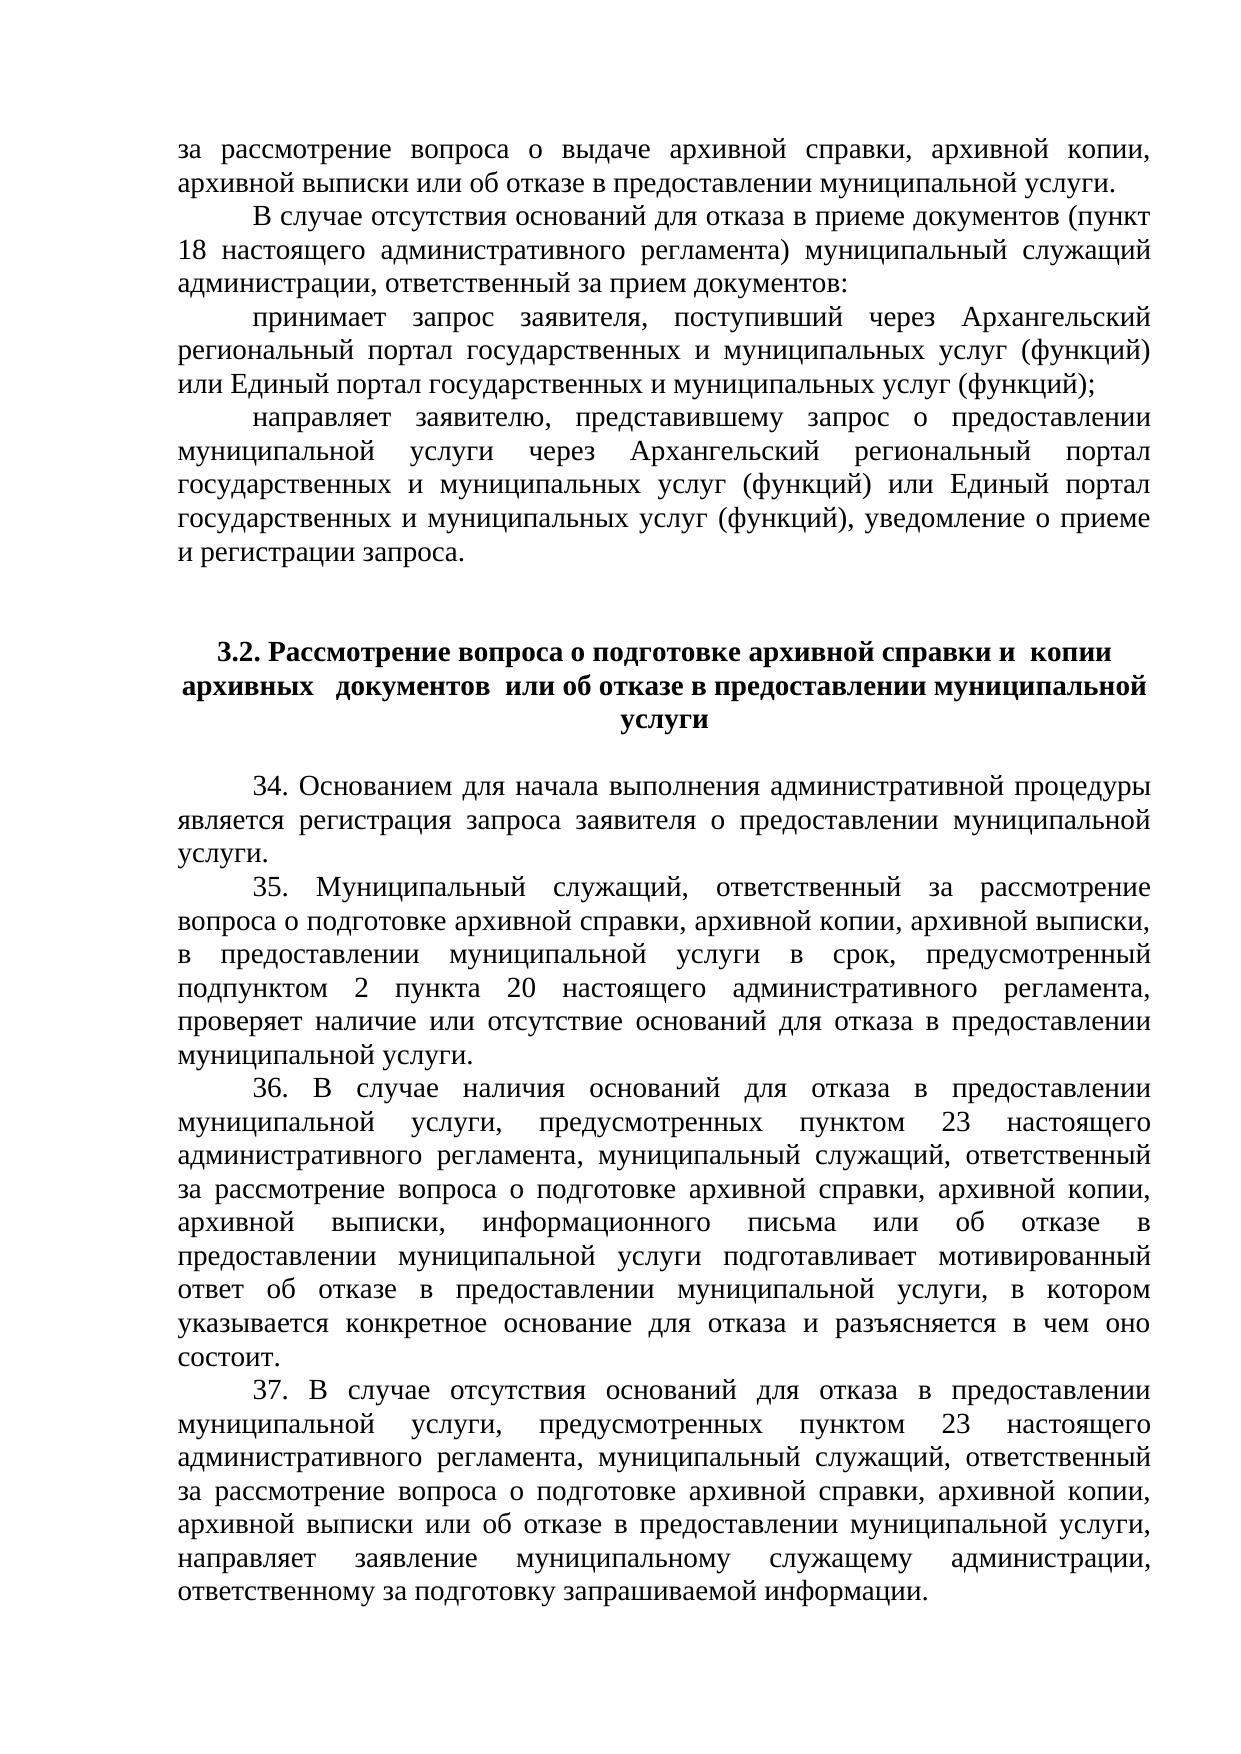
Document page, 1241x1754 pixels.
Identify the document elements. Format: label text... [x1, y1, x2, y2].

text 36. В случае наличия оснований для отказа в предоставлении муниципальной услуги, предусмотренных пунктом 23 настоящего административного регламента, муниципальный служащий, ответственный за рассмотрение вопроса о подготовке архивной справки, архивной копии, архивной выписки, информационного письма или об отказе в предоставлении муниципальной услуги подготавливает мотивированный ответ об отказе в предоставлении муниципальной услуги, в котором указывается конкретное основание для отказа и разъясняется в чем оно состоит. [177, 1070, 1152, 1372]
text 37. В случае отсутствия оснований для отказа в предоставлении муниципальной услуги, предусмотренных пунктом 23 настоящего административного регламента, муниципальный служащий, ответственный за рассмотрение вопроса о подготовке архивной справки, архивной копии, архивной выписки или об отказе в предоставлении муниципальной услуги, направляет заявление муниципальному служащему администрации, ответственному за подготовку запрашиваемой информации. [177, 1372, 1152, 1607]
text 35. Муниципальный служащий, ответственный за рассмотрение вопроса о подготовке архивной справки, архивной копии, архивной выписки, в предоставлении муниципальной услуги в срок, предусмотренный подпунктом 2 пункта 20 настоящего административного регламента, проверяет наличие или отсутствие оснований для отказа в предоставлении муниципальной услуги. [177, 869, 1152, 1070]
text направляет заявителю, представившему запрос о предоставлении муниципальной услуги через Архангельский региональный портал государственных и муниципальных услуг (функций) или Единый портал государственных и муниципальных услуг (функций), уведомление о приеме и регистрации запроса. [177, 399, 1152, 567]
text 34. Основанием для начала выполнения административной процедуры является регистрация запроса заявителя о предоставлении муниципальной услуги. [177, 768, 1152, 869]
text 3.2. Рассмотрение вопроса о подготовке архивной справки и копии архивных документов или об отказе в предоставлении муниципальной услуги [177, 634, 1152, 735]
text В случае отсутствия оснований для отказа в приеме документов (пункт 18 настоящего административного регламента) муниципальный служащий администрации, ответственный за прием документов: [177, 198, 1152, 299]
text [177, 131, 1152, 198]
text принимает запрос заявителя, поступивший через Архангельский региональный портал государственных и муниципальных услуг (функций) или Единый портал государственных и муниципальных услуг (функций); [177, 299, 1152, 399]
